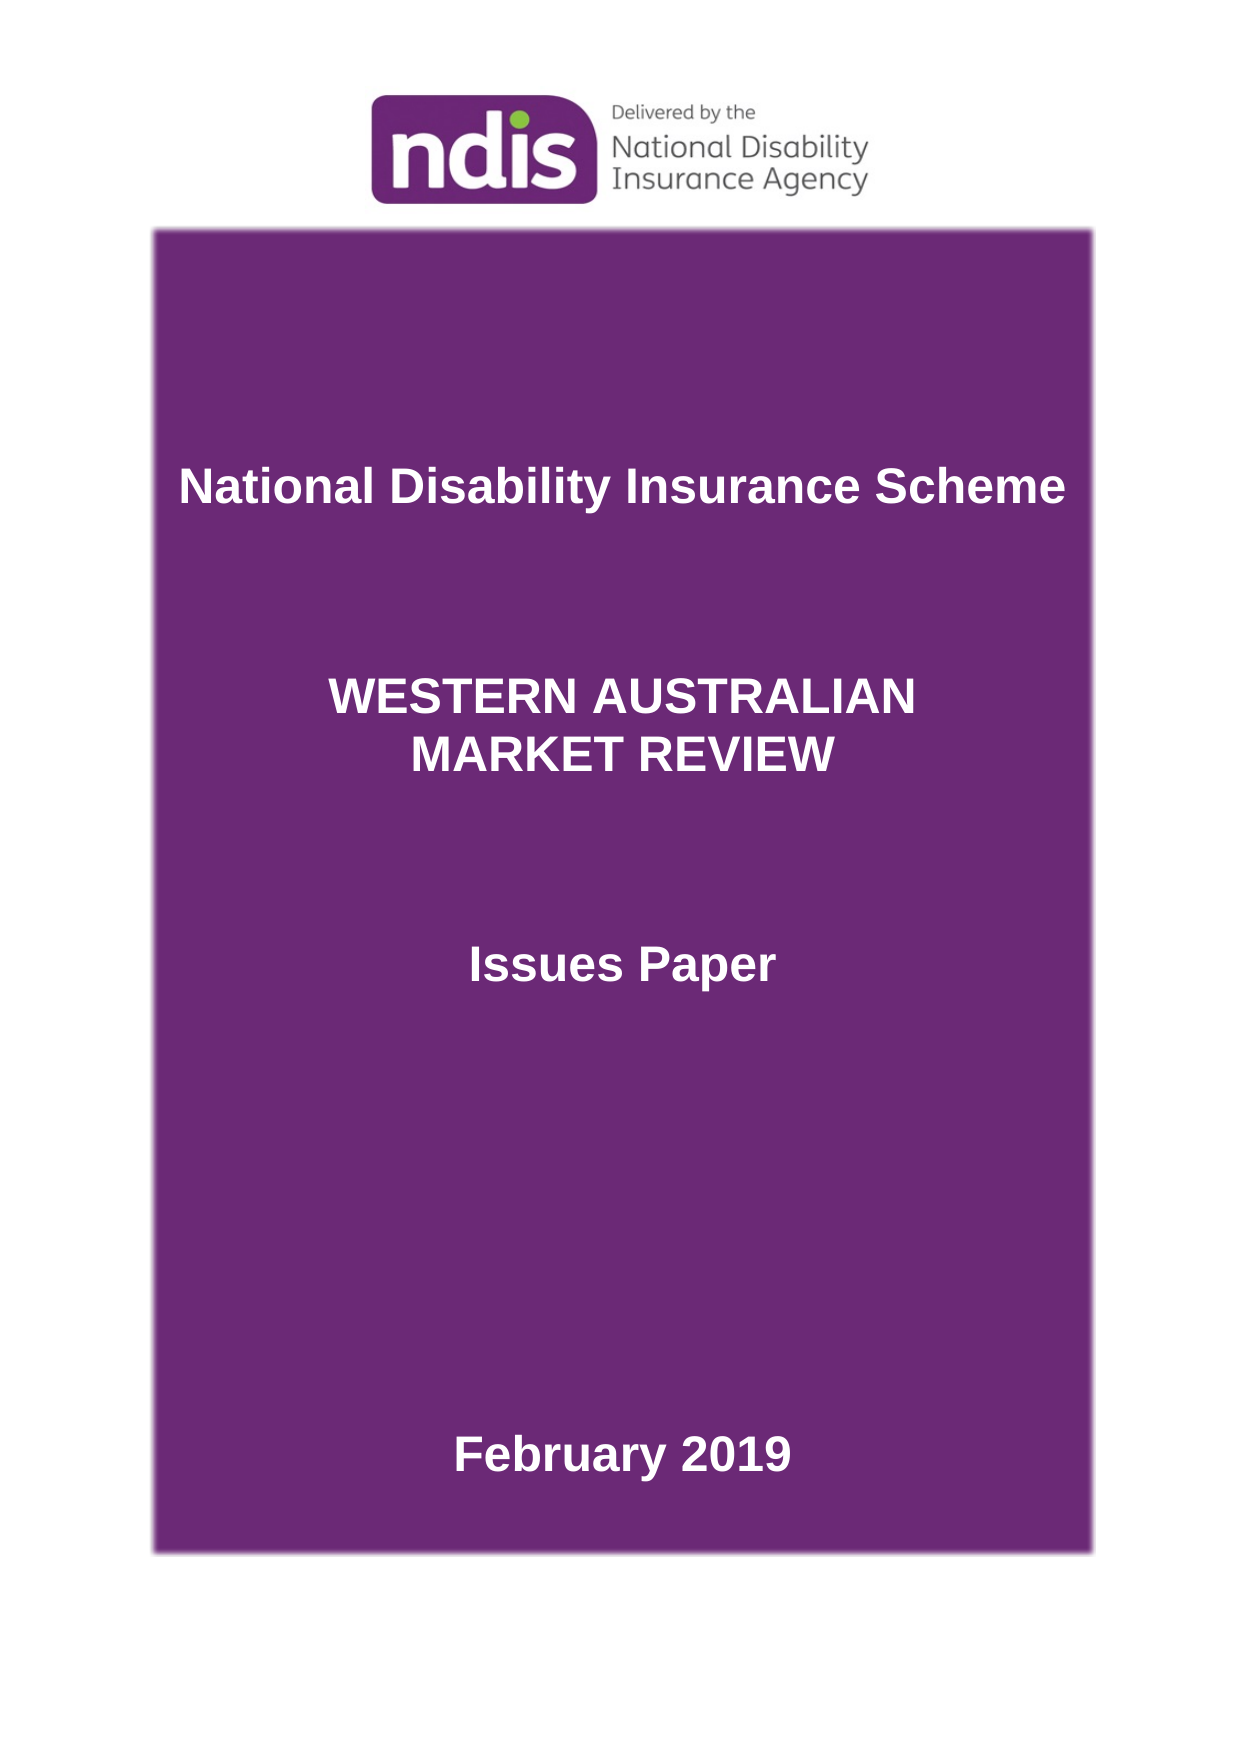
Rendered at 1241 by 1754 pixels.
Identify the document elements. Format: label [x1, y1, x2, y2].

picture [364, 86, 876, 214]
